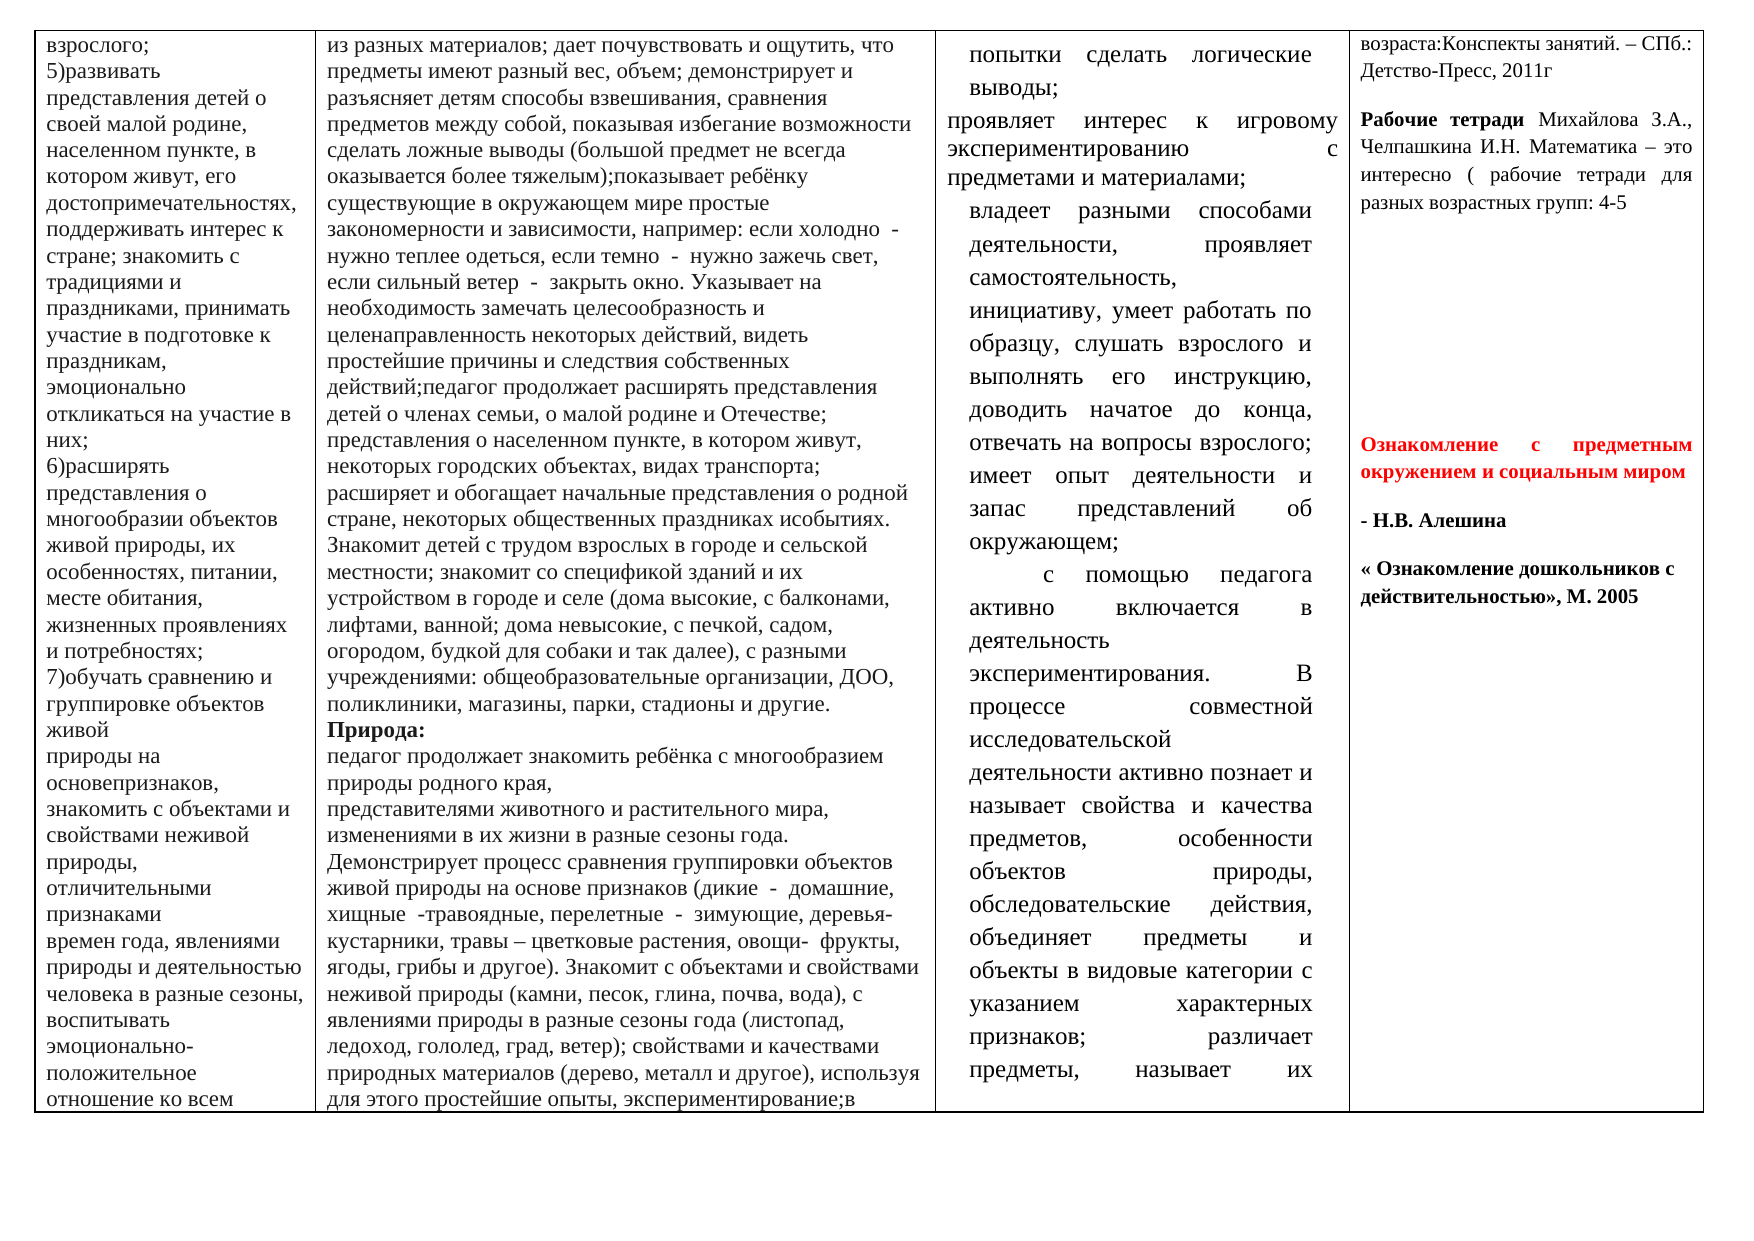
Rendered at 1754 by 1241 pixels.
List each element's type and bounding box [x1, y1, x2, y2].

table_cell [316, 31, 935, 1111]
table_cell [936, 31, 1349, 1111]
table_cell [1350, 31, 1703, 1111]
table_cell [36, 31, 315, 1111]
